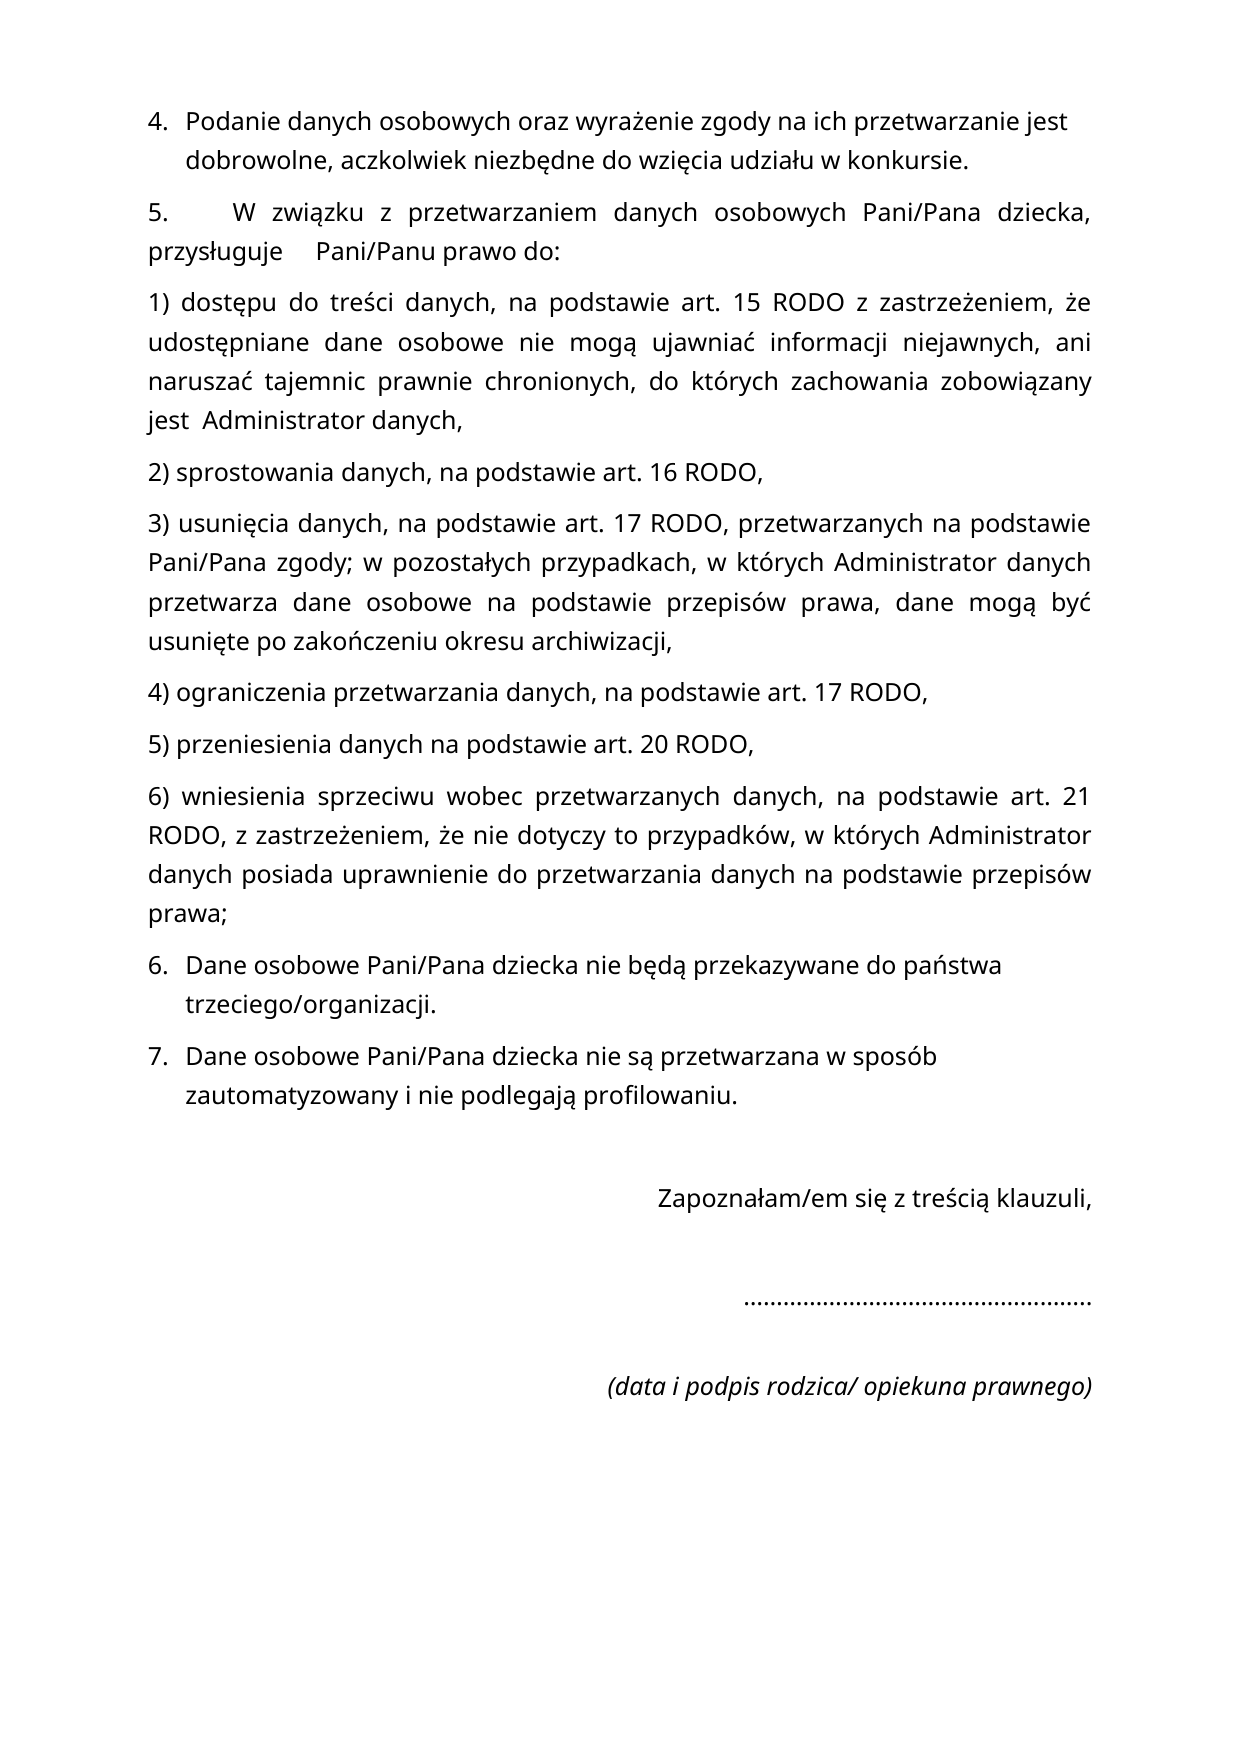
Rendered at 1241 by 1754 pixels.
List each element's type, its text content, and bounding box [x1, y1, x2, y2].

text …………………………………………….. [185, 1278, 1093, 1312]
text 2) sprostowania danych, na podstawie art. 16 RODO, [148, 454, 1093, 488]
list Dane osobowe Pani/Pana dziecka nie będą przekazywane do państwa trzeciego/organizacji. [148, 948, 1093, 1021]
text (data i podpis rodzica/ opiekuna prawnego) [148, 1369, 1093, 1403]
text 5. W związku z przetwarzaniem danych osobowych Pani/Pana dziecka, przysługuje Pani/Panu prawo do: [148, 194, 1093, 267]
text 1) dostępu do treści danych, na podstawie art. 15 RODO z zastrzeżeniem, że udostępniane dane osobowe nie mogą ujawniać informacji niejawnych, ani naruszać tajemnic prawnie chronionych, do których zachowania zobowiązany jest Administrator danych, [148, 285, 1093, 437]
text 3) usunięcia danych, na podstawie art. 17 RODO, przetwarzanych na podstawie Pani/Pana zgody; w pozostałych przypadkach, w których Administrator danych przetwarza dane osobowe na podstawie przepisów prawa, dane mogą być usunięte po zakończeniu okresu archiwizacji, [148, 506, 1093, 657]
text 4) ograniczenia przetwarzania danych, na podstawie art. 17 RODO, [148, 675, 1093, 709]
text 6) wniesienia sprzeciwu wobec przetwarzanych danych, na podstawie art. 21 RODO, z zastrzeżeniem, że nie dotyczy to przypadków, w których Administrator danych posiada uprawnienie do przetwarzania danych na podstawie przepisów prawa; [148, 778, 1093, 930]
list Podanie danych osobowych oraz wyrażenie zgody na ich przetwarzanie jest dobrowolne, aczkolwiek niezbędne do wzięcia udziału w konkursie. [148, 103, 1093, 177]
list Dane osobowe Pani/Pana dziecka nie są przetwarzana w sposób zautomatyzowany i nie podlegają profilowaniu. [148, 1038, 1093, 1112]
text 5) przeniesienia danych na podstawie art. 20 RODO, [148, 727, 1093, 761]
text Zapoznałam/em się z treścią klauzuli, [185, 1181, 1093, 1215]
